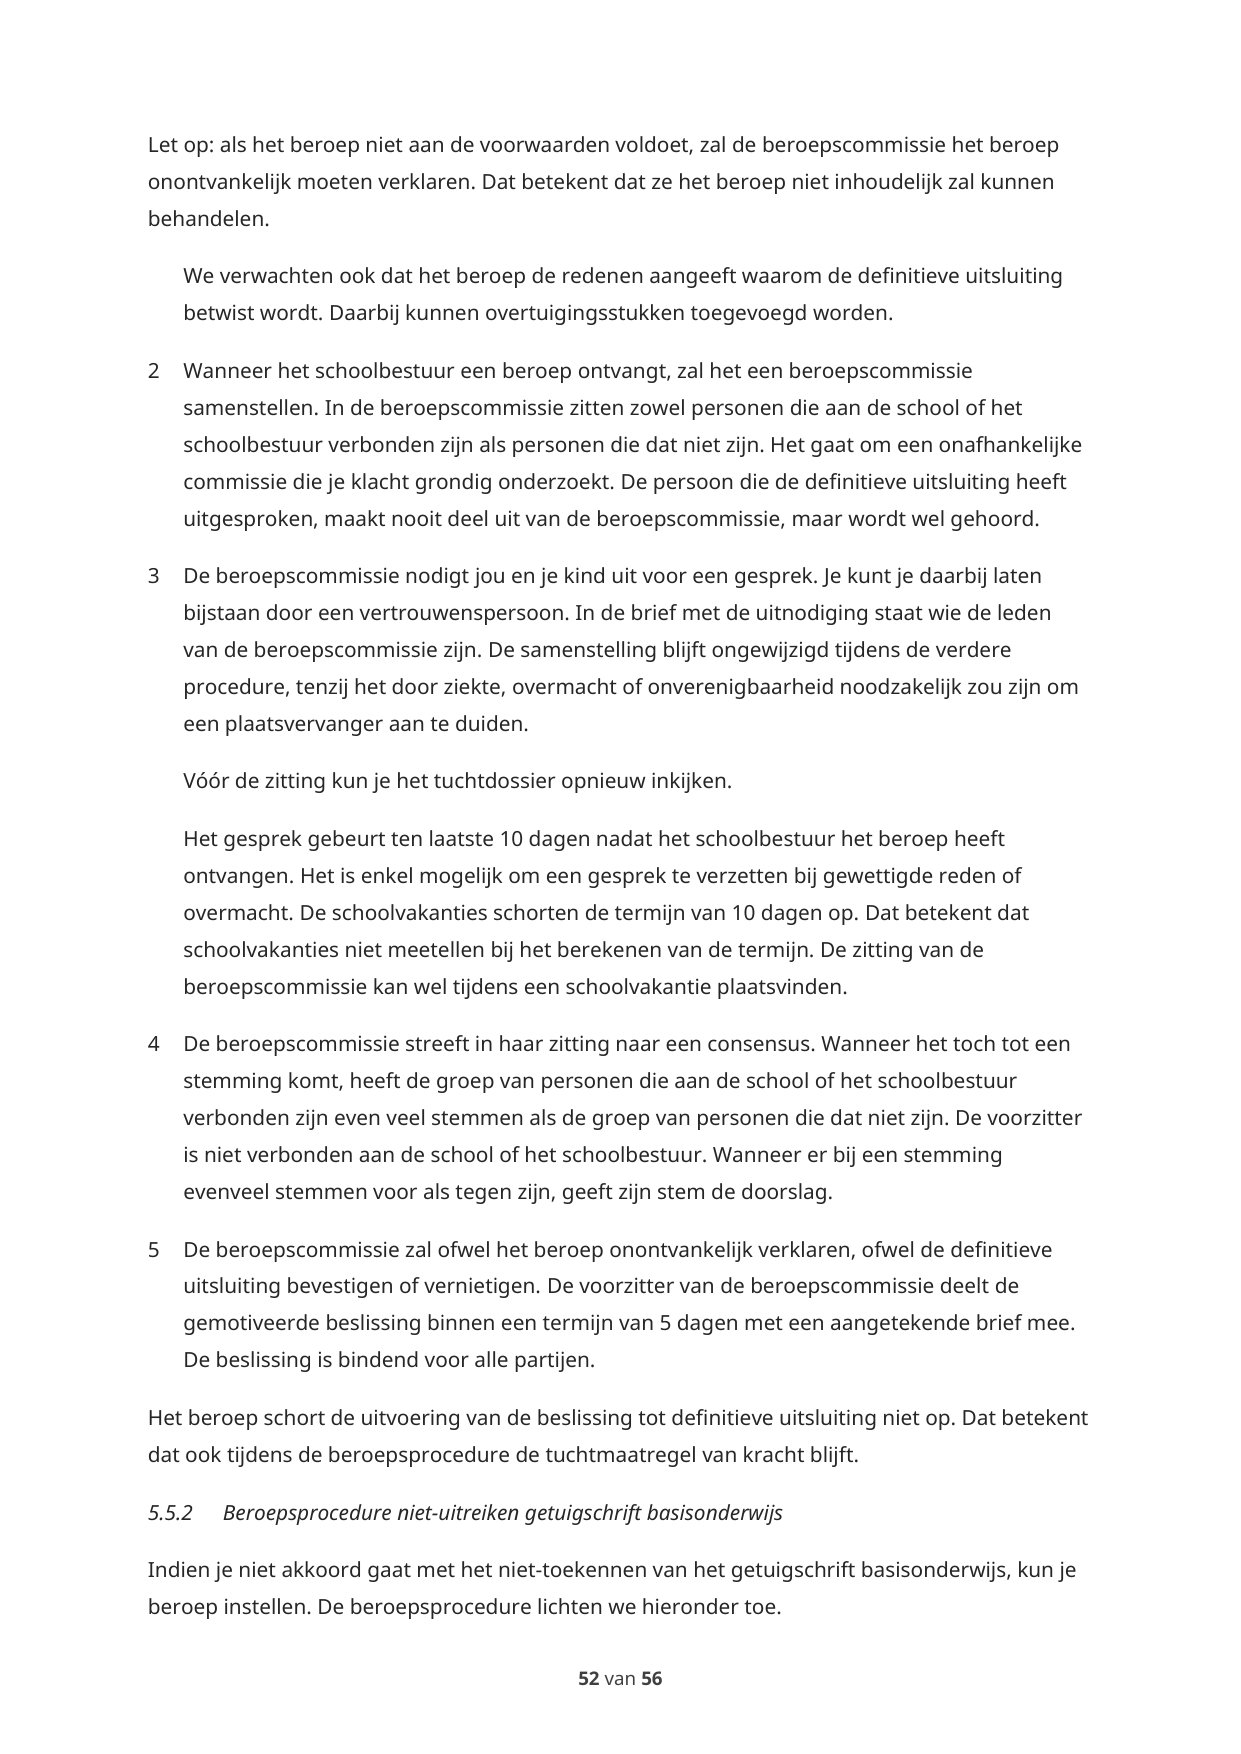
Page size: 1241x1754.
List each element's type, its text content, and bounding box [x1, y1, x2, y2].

list De beroepscommissie nodigt jou en je kind uit voor een gesprek. Je kunt je daarbij laten bijstaan door een vertrouwenspersoon. In de brief met de uitnodiging staat wie de leden van de beroepscommissie zijn. De samenstelling blijft ongewijzigd tijdens de verdere procedure, tenzij het door ziekte, overmacht of onverenigbaarheid noodzakelijk zou zijn om een plaatsvervanger aan te duiden. [148, 561, 1092, 737]
list De beroepscommissie zal ofwel het beroep onontvankelijk verklaren, ofwel de definitieve uitsluiting bevestigen of vernietigen. De voorzitter van de beroepscommissie deelt de gemotiveerde beslissing binnen een termijn van 5 dagen met een aangetekende brief mee. De beslissing is bindend voor alle partijen. [148, 1235, 1092, 1374]
subtitle Beroepsprocedure niet-uitreiken getuigschrift basisonderwijs [148, 1498, 1092, 1526]
text Het gesprek gebeurt ten laatste 10 dagen nadat het schoolbestuur het beroep heeft ontvangen. Het is enkel mogelijk om een gesprek te verzetten bij gewettigde reden of overmacht. De schoolvakanties schorten de termijn van 10 dagen op. Dat betekent dat schoolvakanties niet meetellen bij het berekenen van de termijn. De zitting van de beroepscommissie kan wel tijdens een schoolvakantie plaatsvinden. [183, 824, 1092, 1000]
list De beroepscommissie streeft in haar zitting naar een consensus. Wanneer het toch tot een stemming komt, heeft de groep van personen die aan de school of het schoolbestuur verbonden zijn even veel stemmen als de groep van personen die dat niet zijn. De voorzitter is niet verbonden aan de school of het schoolbestuur. Wanneer er bij een stemming evenveel stemmen voor als tegen zijn, geeft zijn stem de doorslag. [148, 1029, 1092, 1206]
text Vóór de zitting kun je het tuchtdossier opnieuw inkijken. [183, 767, 1092, 795]
text Indien je niet akkoord gaat met het niet-toekennen van het getuigschrift basisonderwijs, kun je beroep instellen. De beroepsprocedure lichten we hieronder toe. [148, 1555, 1092, 1621]
text Het beroep schort de uitvoering van de beslissing tot definitieve uitsluiting niet op. Dat betekent dat ook tijdens de beroepsprocedure de tuchtmaatregel van kracht blijft. [148, 1403, 1092, 1468]
text We verwachten ook dat het beroep de redenen aangeeft waarom de definitieve uitsluiting betwist wordt. Daarbij kunnen overtuigingsstukken toegevoegd worden. [183, 262, 1092, 327]
list Wanneer het schoolbestuur een beroep ontvangt, zal het een beroepscommissie samenstellen. In de beroepscommissie zitten zowel personen die aan de school of het schoolbestuur verbonden zijn als personen die dat niet zijn. Het gaat om een onafhankelijke commissie die je klacht grondig onderzoekt. De persoon die de definitieve uitsluiting heeft uitgesproken, maakt nooit deel uit van de beroepscommissie, maar wordt wel gehoord. [148, 356, 1092, 532]
